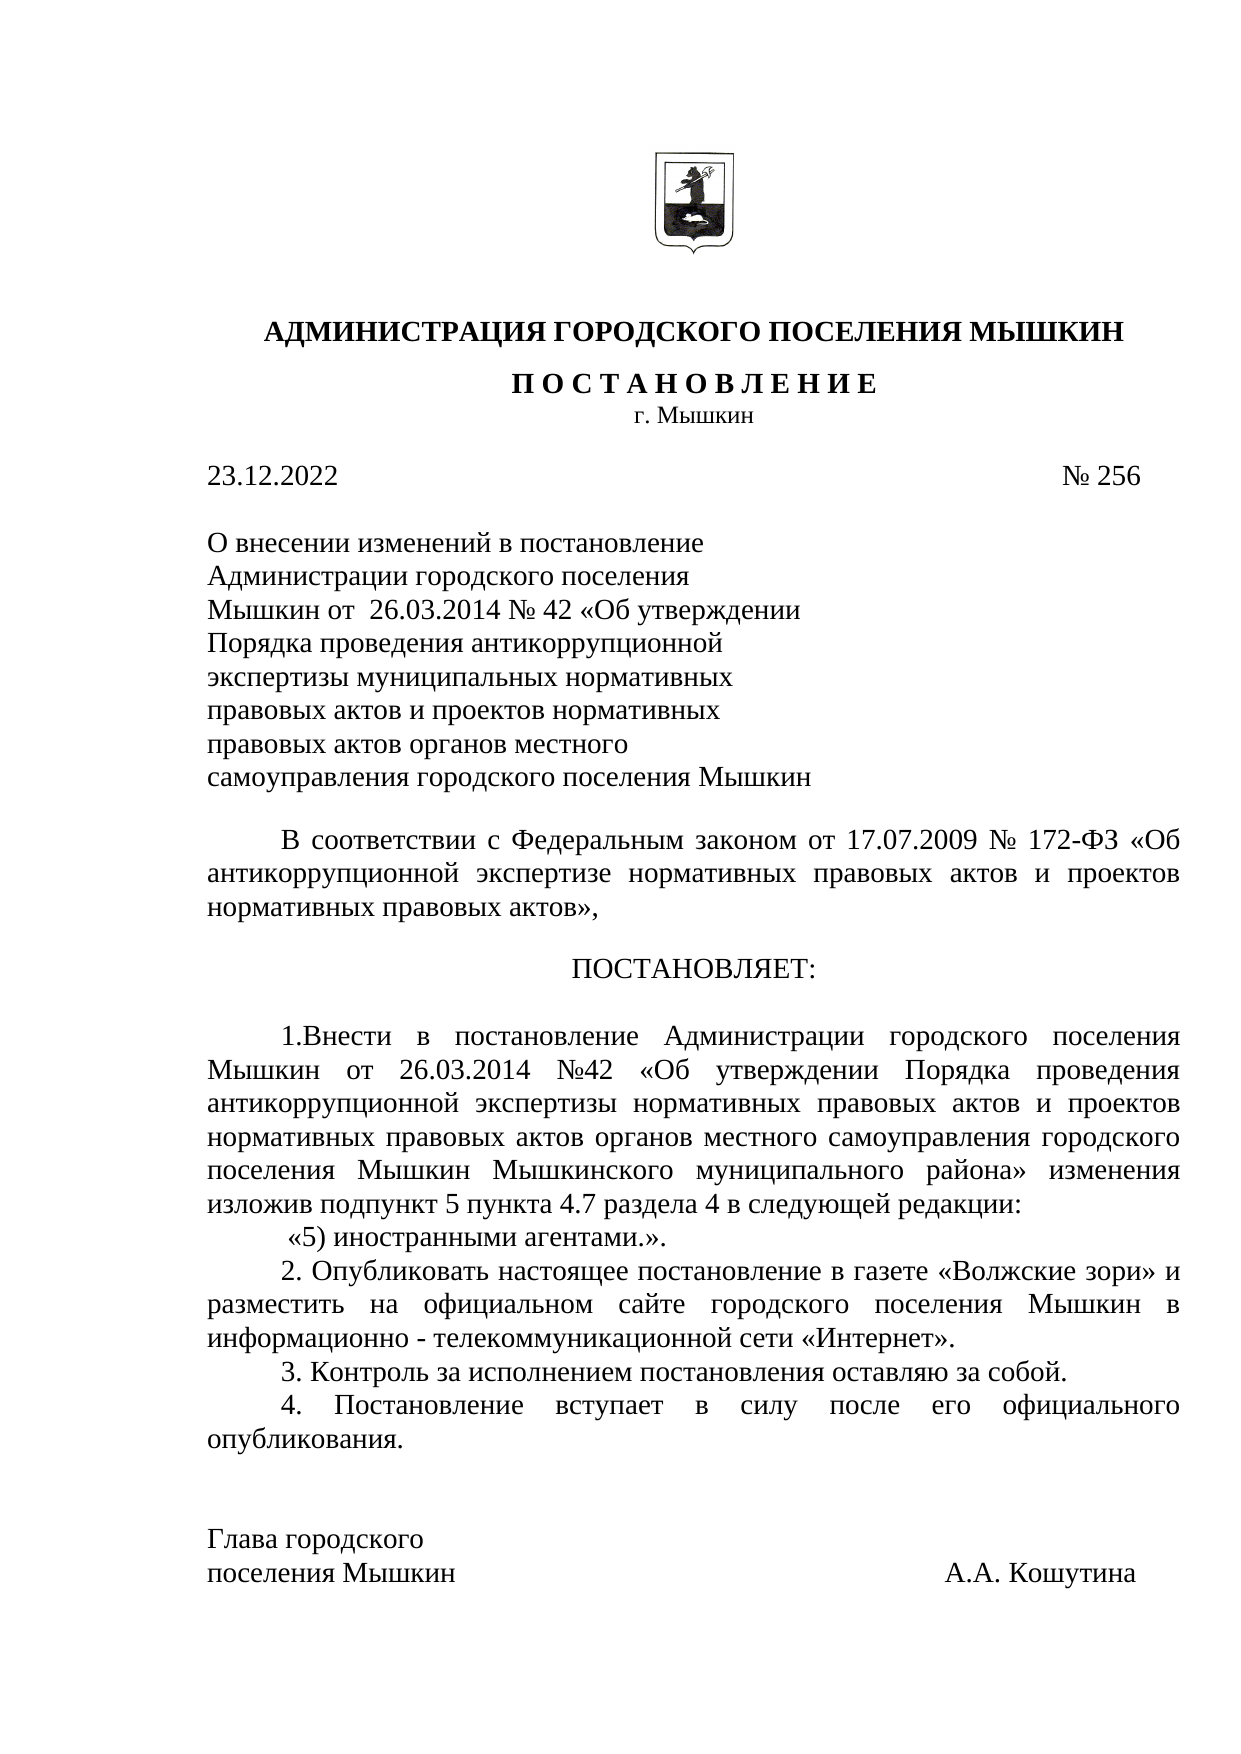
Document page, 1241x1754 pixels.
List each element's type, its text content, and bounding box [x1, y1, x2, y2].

text 1.Внести в постановление Администрации городского поселения Мышкин от 26.03.2014 №42 «Об утверждении Порядка проведения антикоррупционной экспертизы нормативных правовых актов и проектов нормативных правовых актов органов местного самоуправления городского поселения Мышкин Мышкинского муниципального района» изменения изложив подпункт 5 пункта 4.7 раздела 4 в следующей редакции: [207, 1018, 1181, 1219]
text Администрации городского поселения [207, 558, 1181, 592]
text Мышкин от 26.03.2014 № 42 «Об утверждении [207, 592, 1181, 625]
text 3. Контроль за исполнением постановления оставляю за собой. [207, 1354, 1181, 1387]
text 2. Опубликовать настоящее постановление в газете «Волжские зори» и разместить на официальном сайте городского поселения Мышкин в информационно - телекоммуникационной сети «Интернет». [207, 1253, 1181, 1354]
text правовых актов органов местного [207, 726, 1181, 759]
text 4. Постановление вступает в силу после его официального опубликования. [207, 1387, 1181, 1454]
text самоуправления городского поселения Мышкин [207, 759, 1181, 793]
text г. Мышкин [207, 400, 1181, 429]
text экспертизы муниципальных нормативных [207, 659, 1181, 692]
text О внесении изменений в постановление [207, 525, 1181, 558]
text поселения Мышкин А.А. Кошутина [207, 1555, 1181, 1588]
text В соответствии с Федеральным законом от 17.07.2009 № 172-ФЗ «Об антикоррупционной экспертизе нормативных правовых актов и проектов нормативных правовых актов», [207, 822, 1181, 922]
text «5) иностранными агентами.». [207, 1219, 1181, 1253]
picture [646, 118, 742, 255]
text правовых актов и проектов нормативных [207, 692, 1181, 726]
text АДМИНИСТРАЦИЯ ГОРОДСКОго поселения Мышкин [207, 314, 1181, 347]
text П о с т а н о в л е н и е [207, 367, 1181, 400]
text Глава городского [207, 1521, 1181, 1555]
text 23.12.2022 № 256 [207, 458, 1181, 491]
text Порядка проведения антикоррупционной [207, 625, 1181, 659]
text ПОСТАНОВЛЯЕТ: [207, 951, 1181, 985]
